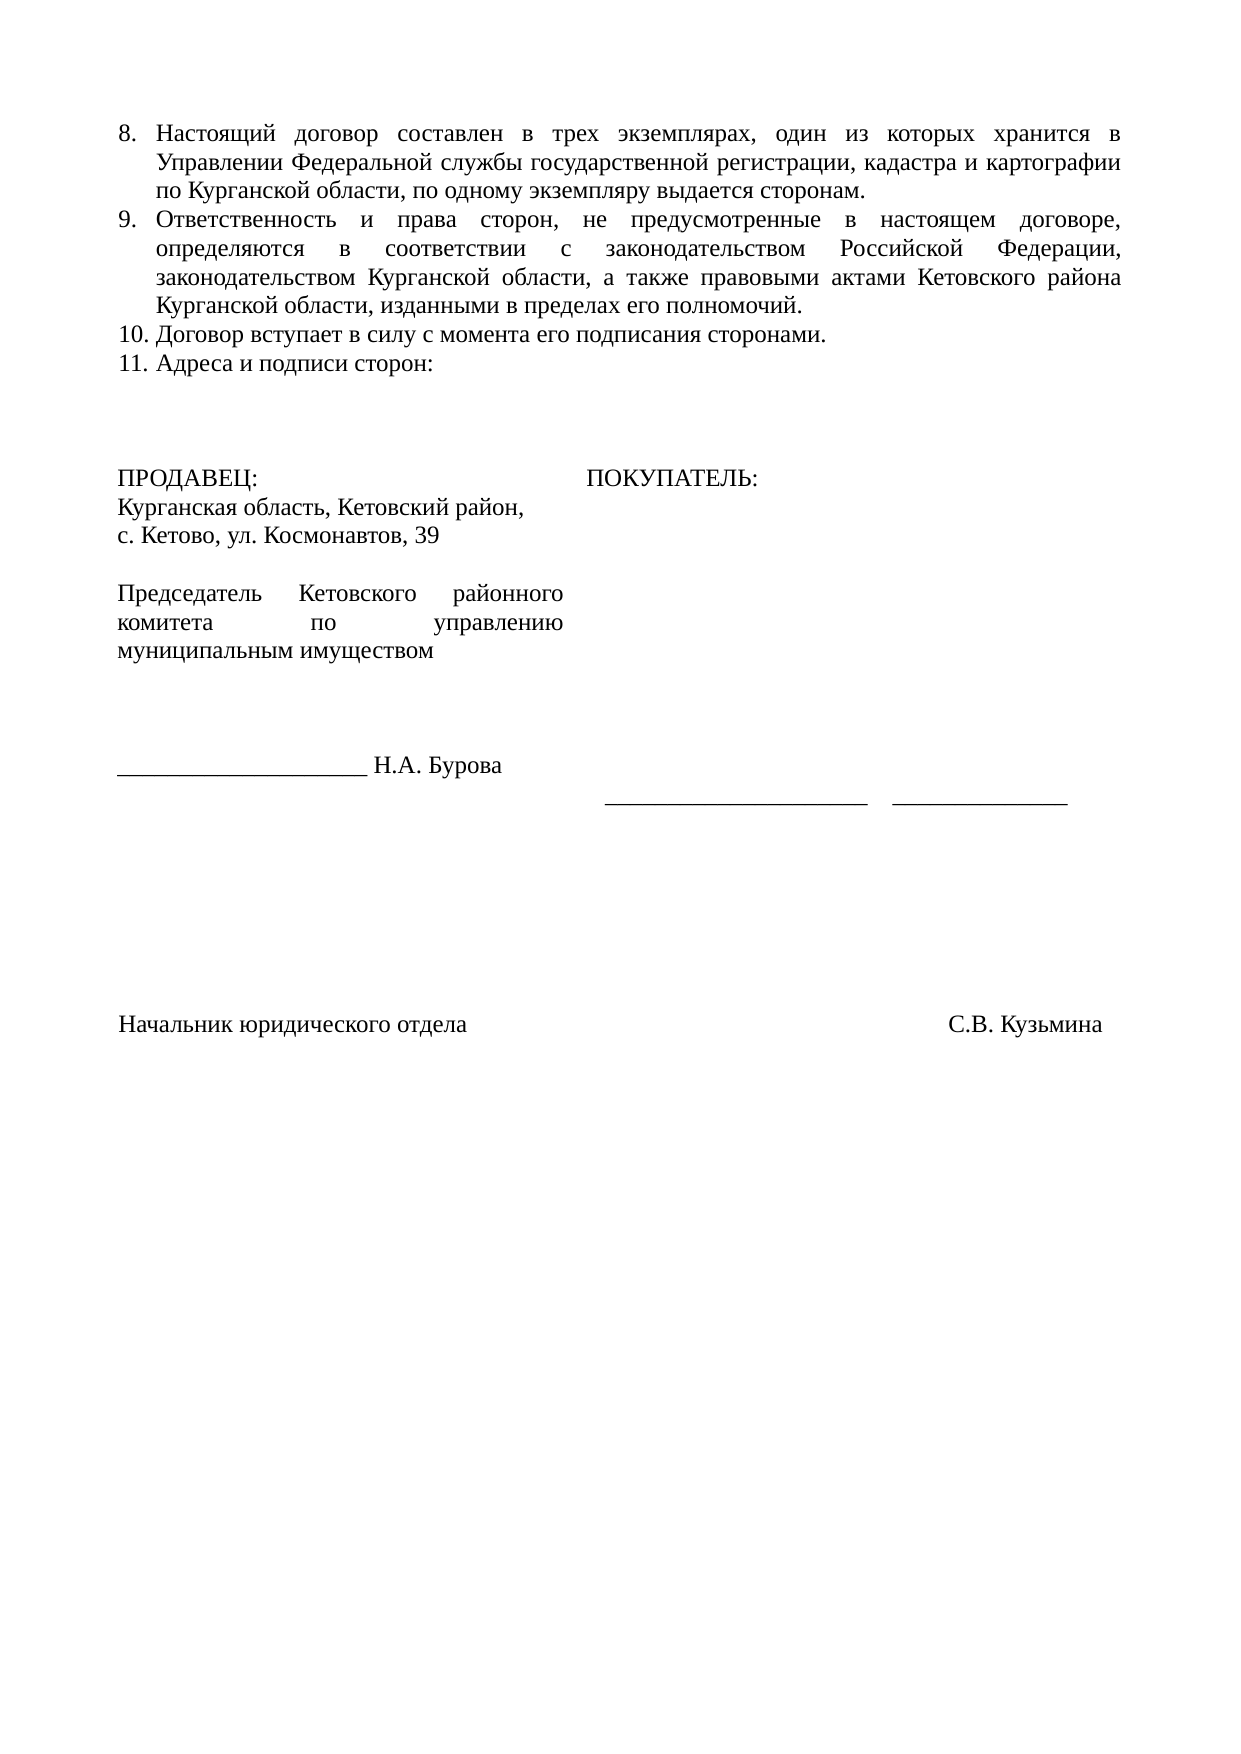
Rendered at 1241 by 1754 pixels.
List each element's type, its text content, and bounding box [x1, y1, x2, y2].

list Ответственность и права сторон, не предусмотренные в настоящем договоре, определяются в соответствии с законодательством Российской Федерации, законодательством Курганской области, а также правовыми актами Кетовского района Курганской области, изданными в пределах его полномочий. [118, 204, 1122, 319]
list Настоящий договор составлен в трех экземплярах, один из которых хранится в Управлении Федеральной службы государственной регистрации, кадастра и картографии по Курганской области, по одному экземпляру выдается сторонам. [118, 118, 1122, 204]
text Начальник юридического отдела С.В. Кузьмина [118, 1009, 1122, 1038]
list Договор вступает в силу с момента его подписания сторонами. [118, 319, 1122, 348]
table_header ПРОДАВЕЦ: Курганская область, Кетовский район, с. Кетово, ул. Космонавтов, 39 Председатель Кетовского районного комитета по управлению муниципальным имуществом ____________________ Н.А. Бурова [106, 463, 575, 837]
table_header ПОКУПАТЕЛЬ: _____________________ ______________ [575, 463, 1079, 837]
list Адреса и подписи сторон: [118, 348, 1122, 377]
